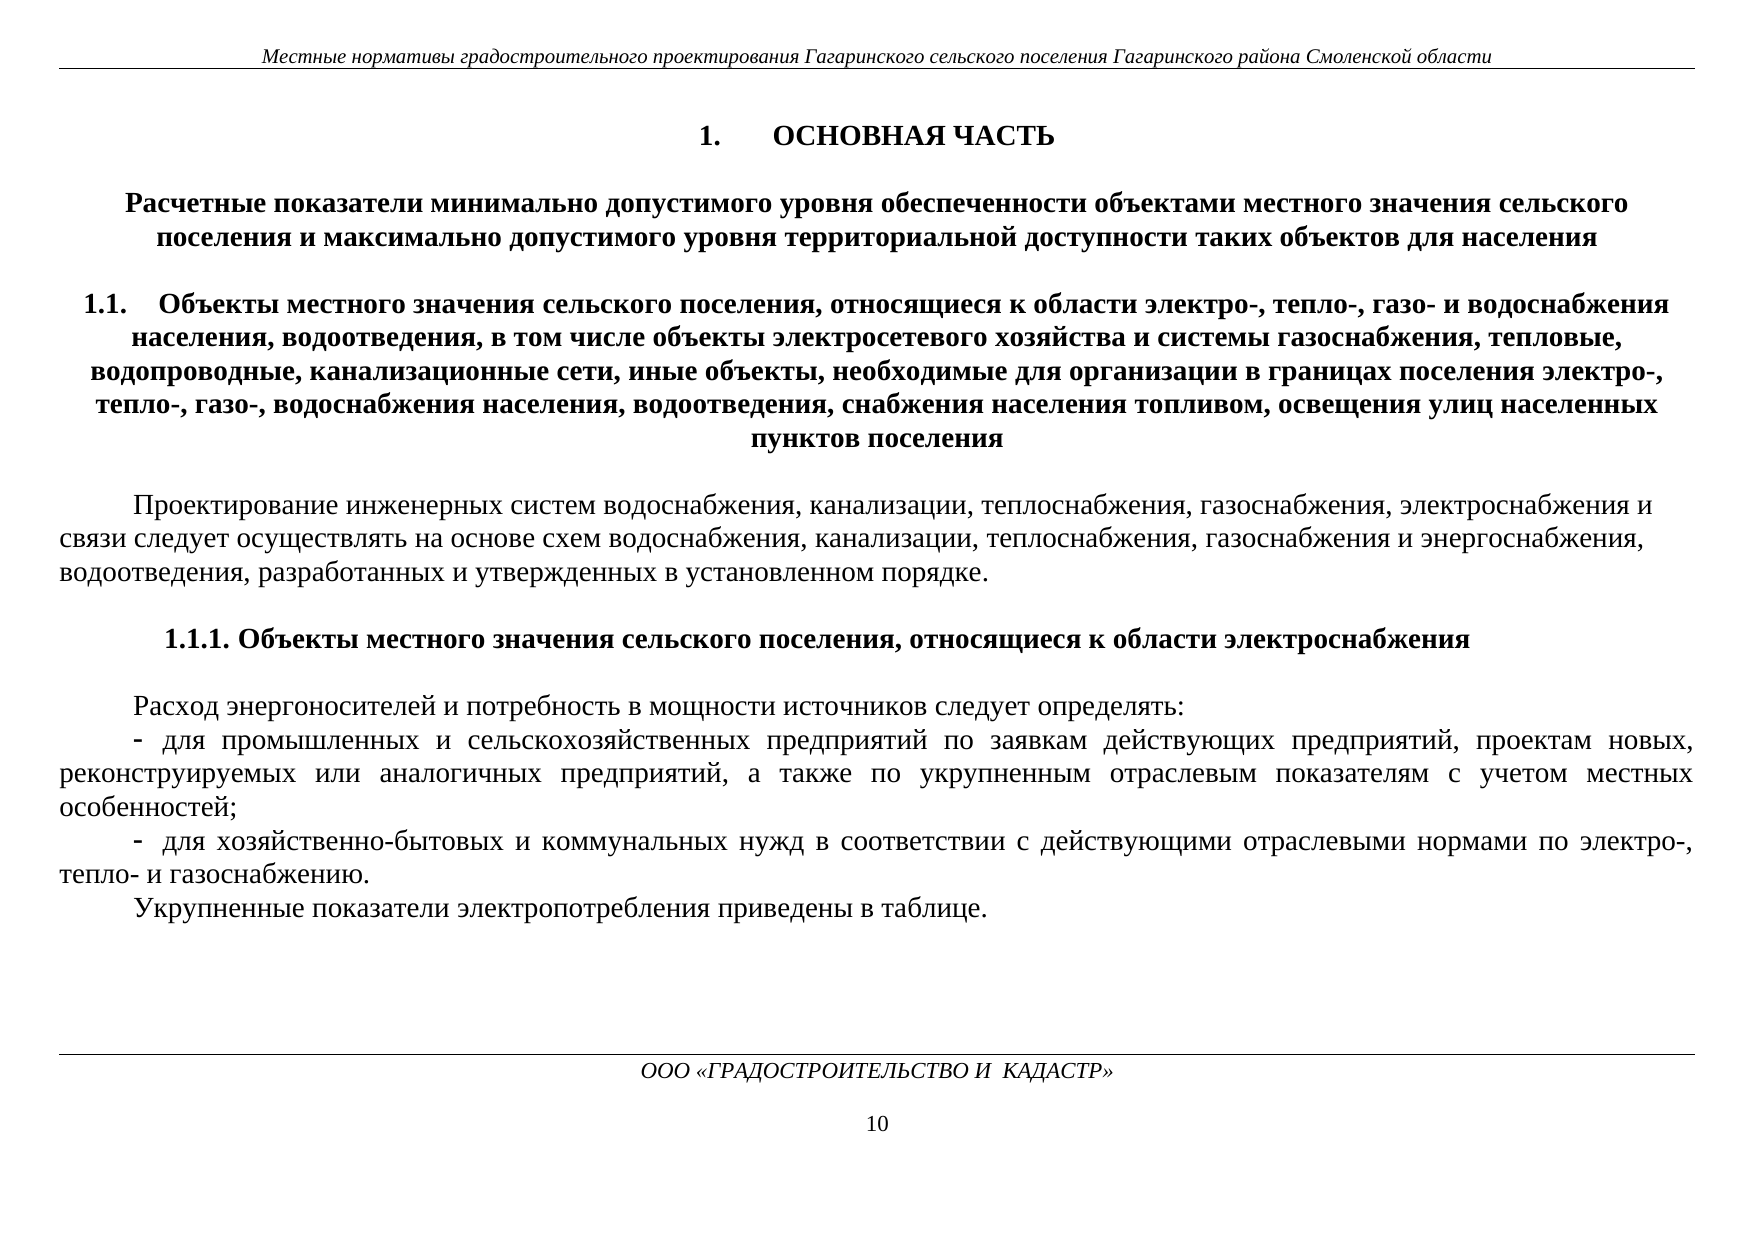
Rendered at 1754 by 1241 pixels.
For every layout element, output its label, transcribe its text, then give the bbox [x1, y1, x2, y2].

text Укрупненные показатели электропотребления приведены в таблице. [59, 890, 1695, 923]
list ОСНОВНАЯ ЧАСТЬ [59, 118, 1695, 152]
text Расход энергоносителей и потребность в мощности источников следует определять: [59, 688, 1695, 722]
text Расчетные показатели минимально допустимого уровня обеспеченности объектами местного значения сельского поселения и максимально допустимого уровня территориальной доступности таких объектов для населения [59, 185, 1695, 252]
list Объекты местного значения сельского поселения, относящиеся к области электроснабжения [59, 621, 1576, 655]
list для хозяйственно-бытовых и коммунальных нужд в соответствии с действующими отраслевыми нормами по электро-, тепло- и газоснабжению. [59, 823, 1695, 890]
list для промышленных и сельскохозяйственных предприятий по заявкам действующих предприятий, проектам новых, реконструируемых или аналогичных предприятий, а также по укрупненным отраслевым показателям с учетом местных особенностей; [59, 722, 1695, 823]
text Проектирование инженерных систем водоснабжения, канализации, теплоснабжения, газоснабжения, электроснабжения и связи следует осуществлять на основе схем водоснабжения, канализации, теплоснабжения, газоснабжения и энергоснабжения, водоотведения, разработанных и утвержденных в установленном порядке. [59, 487, 1695, 588]
list Объекты местного значения сельского поселения, относящиеся к области электро-, тепло-, газо- и водоснабжения населения, водоотведения, в том числе объекты электросетевого хозяйства и системы газоснабжения, тепловые, водопроводные, канализационные сети, иные объекты, необходимые для организации в границах поселения электро-, тепло-, газо-, водоснабжения населения, водоотведения, снабжения населения топливом, освещения улиц населенных пунктов поселения [58, 286, 1695, 453]
